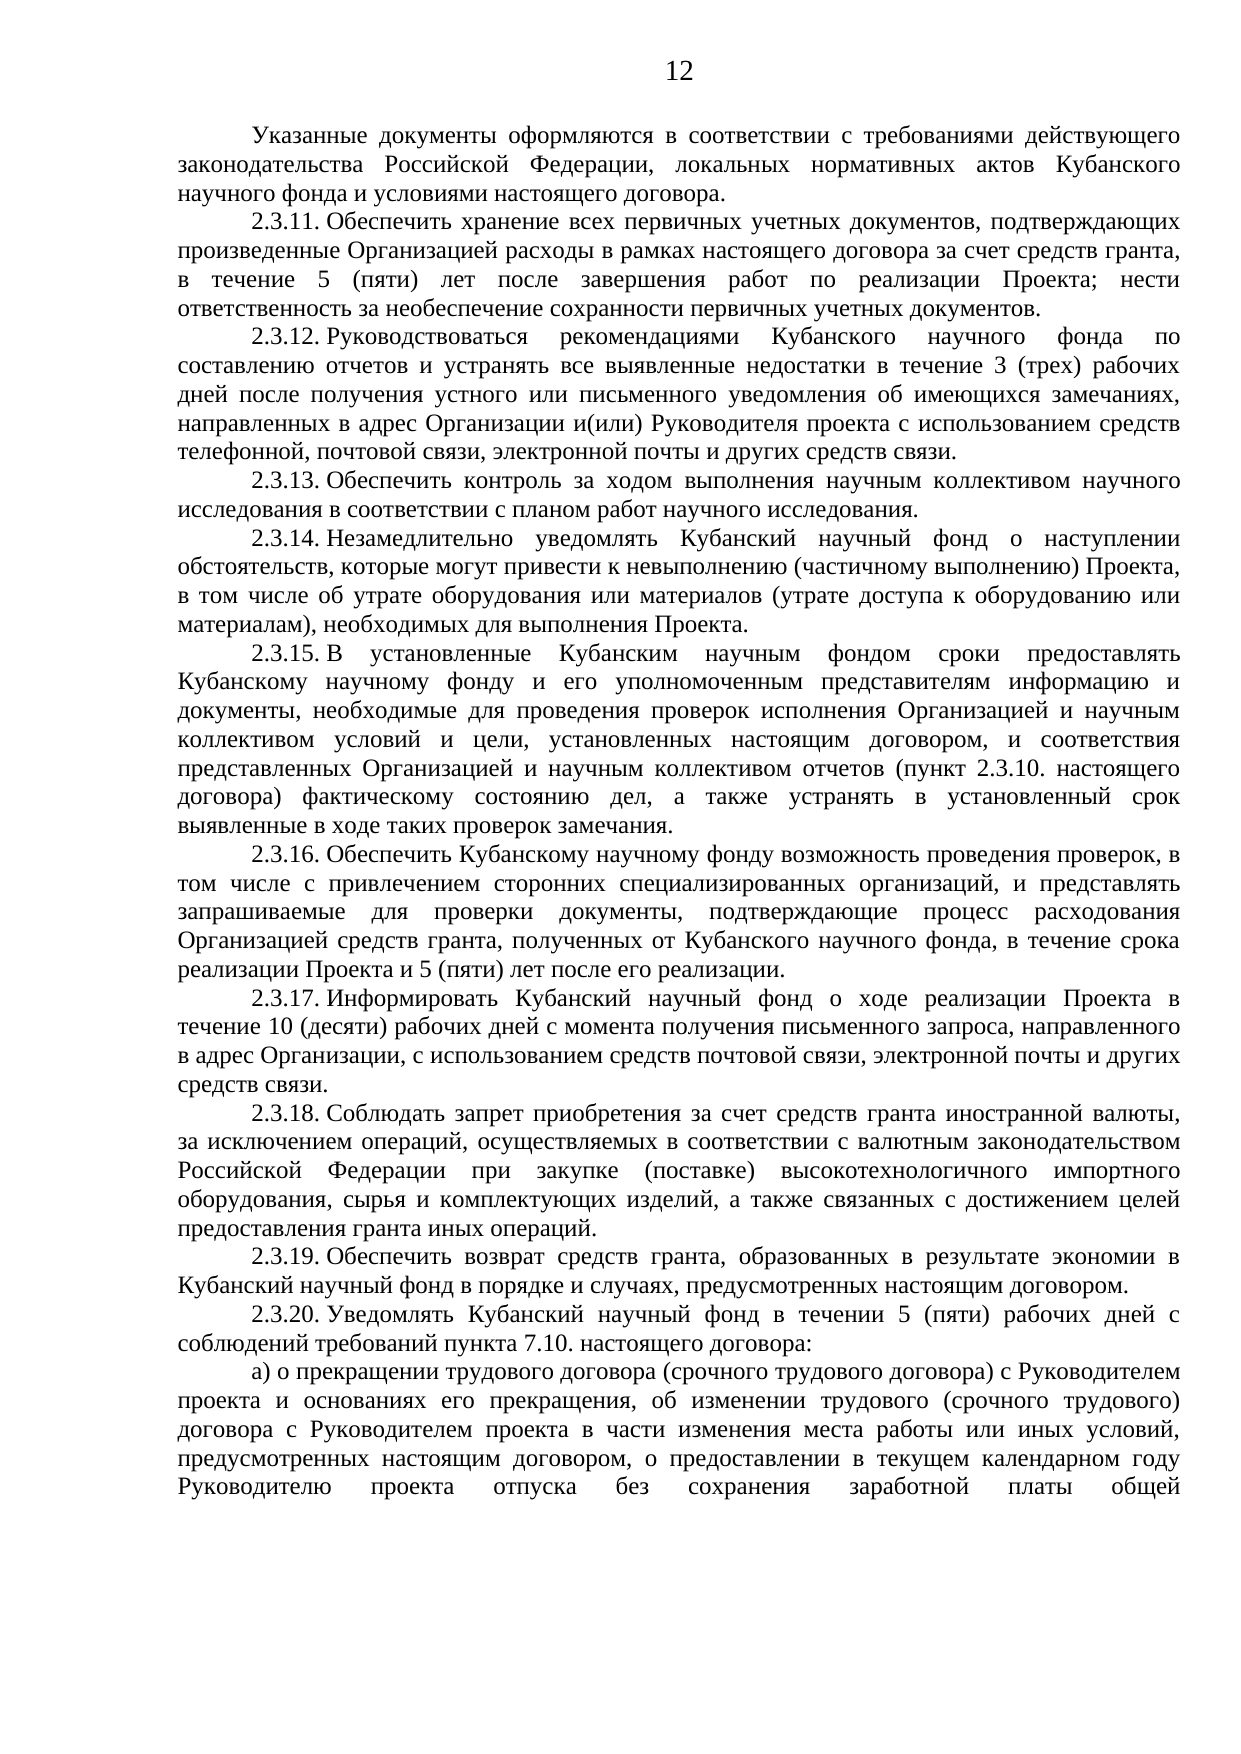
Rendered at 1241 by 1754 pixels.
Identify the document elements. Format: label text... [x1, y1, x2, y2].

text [177, 1356, 1181, 1529]
text 2.3.14. Незамедлительно уведомлять Кубанский научный фонд о наступлении обстоятельств, которые могут привести к невыполнению (частичному выполнению) Проекта, в том числе об утрате оборудования или материалов (утрате доступа к оборудованию или материалам), необходимых для выполнения Проекта. [177, 523, 1181, 638]
text 2.3.13. Обеспечить контроль за ходом выполнения научным коллективом научного исследования в соответствии с планом работ научного исследования. [177, 465, 1181, 523]
text 2.3.17. Информировать Кубанский научный фонд о ходе реализации Проекта в течение 10 (десяти) рабочих дней с момента получения письменного запроса, направленного в адрес Организации, с использованием средств почтовой связи, электронной почты и других средств связи. [177, 983, 1181, 1098]
text 2.3.12. Руководствоваться рекомендациями Кубанского научного фонда по составлению отчетов и устранять все выявленные недостатки в течение 3 (трех) рабочих дней после получения устного или письменного уведомления об имеющихся замечаниях, направленных в адрес Организации и(или) Руководителя проекта с использованием средств телефонной, почтовой связи, электронной почты и других средств связи. [177, 321, 1181, 465]
text 2.3.11. Обеспечить хранение всех первичных учетных документов, подтверждающих произведенные Организацией расходы в рамках настоящего договора за счет средств гранта, в течение 5 (пяти) лет после завершения работ по реализации Проекта; нести ответственность за необеспечение сохранности первичных учетных документов. [177, 206, 1181, 321]
text 2.3.18. Соблюдать запрет приобретения за счет средств гранта иностранной валюты, за исключением операций, осуществляемых в соответствии с валютным законодательством Российской Федерации при закупке (поставке) высокотехнологичного импортного оборудования, сырья и комплектующих изделий, а также связанных с достижением целей предоставления гранта иных операций. [177, 1098, 1181, 1241]
text Указанные документы оформляются в соответствии с требованиями действующего законодательства Российской Федерации, локальных нормативных актов Кубанского научного фонда и условиями настоящего договора. [177, 120, 1181, 206]
text 2.3.16. Обеспечить Кубанскому научному фонду возможность проведения проверок, в том числе с привлечением сторонних специализированных организаций, и представлять запрашиваемые для проверки документы, подтверждающие процесс расходования Организацией средств гранта, полученных от Кубанского научного фонда, в течение срока реализации Проекта и 5 (пяти) лет после его реализации. [177, 839, 1181, 983]
text 2.3.19. Обеспечить возврат средств гранта, образованных в результате экономии в Кубанский научный фонд в порядке и случаях, предусмотренных настоящим договором. [177, 1241, 1181, 1299]
text 2.3.15. В установленные Кубанским научным фондом сроки предоставлять Кубанскому научному фонду и его уполномоченным представителям информацию и документы, необходимые для проведения проверок исполнения Организацией и научным коллективом условий и цели, установленных настоящим договором, и соответствия представленных Организацией и научным коллективом отчетов (пункт 2.3.10. настоящего договора) фактическому состоянию дел, а также устранять в установленный срок выявленные в ходе таких проверок замечания. [177, 638, 1181, 839]
text 2.3.20. Уведомлять Кубанский научный фонд в течении 5 (пяти) рабочих дней с соблюдений требований пункта 7.10. настоящего договора: [177, 1299, 1181, 1356]
